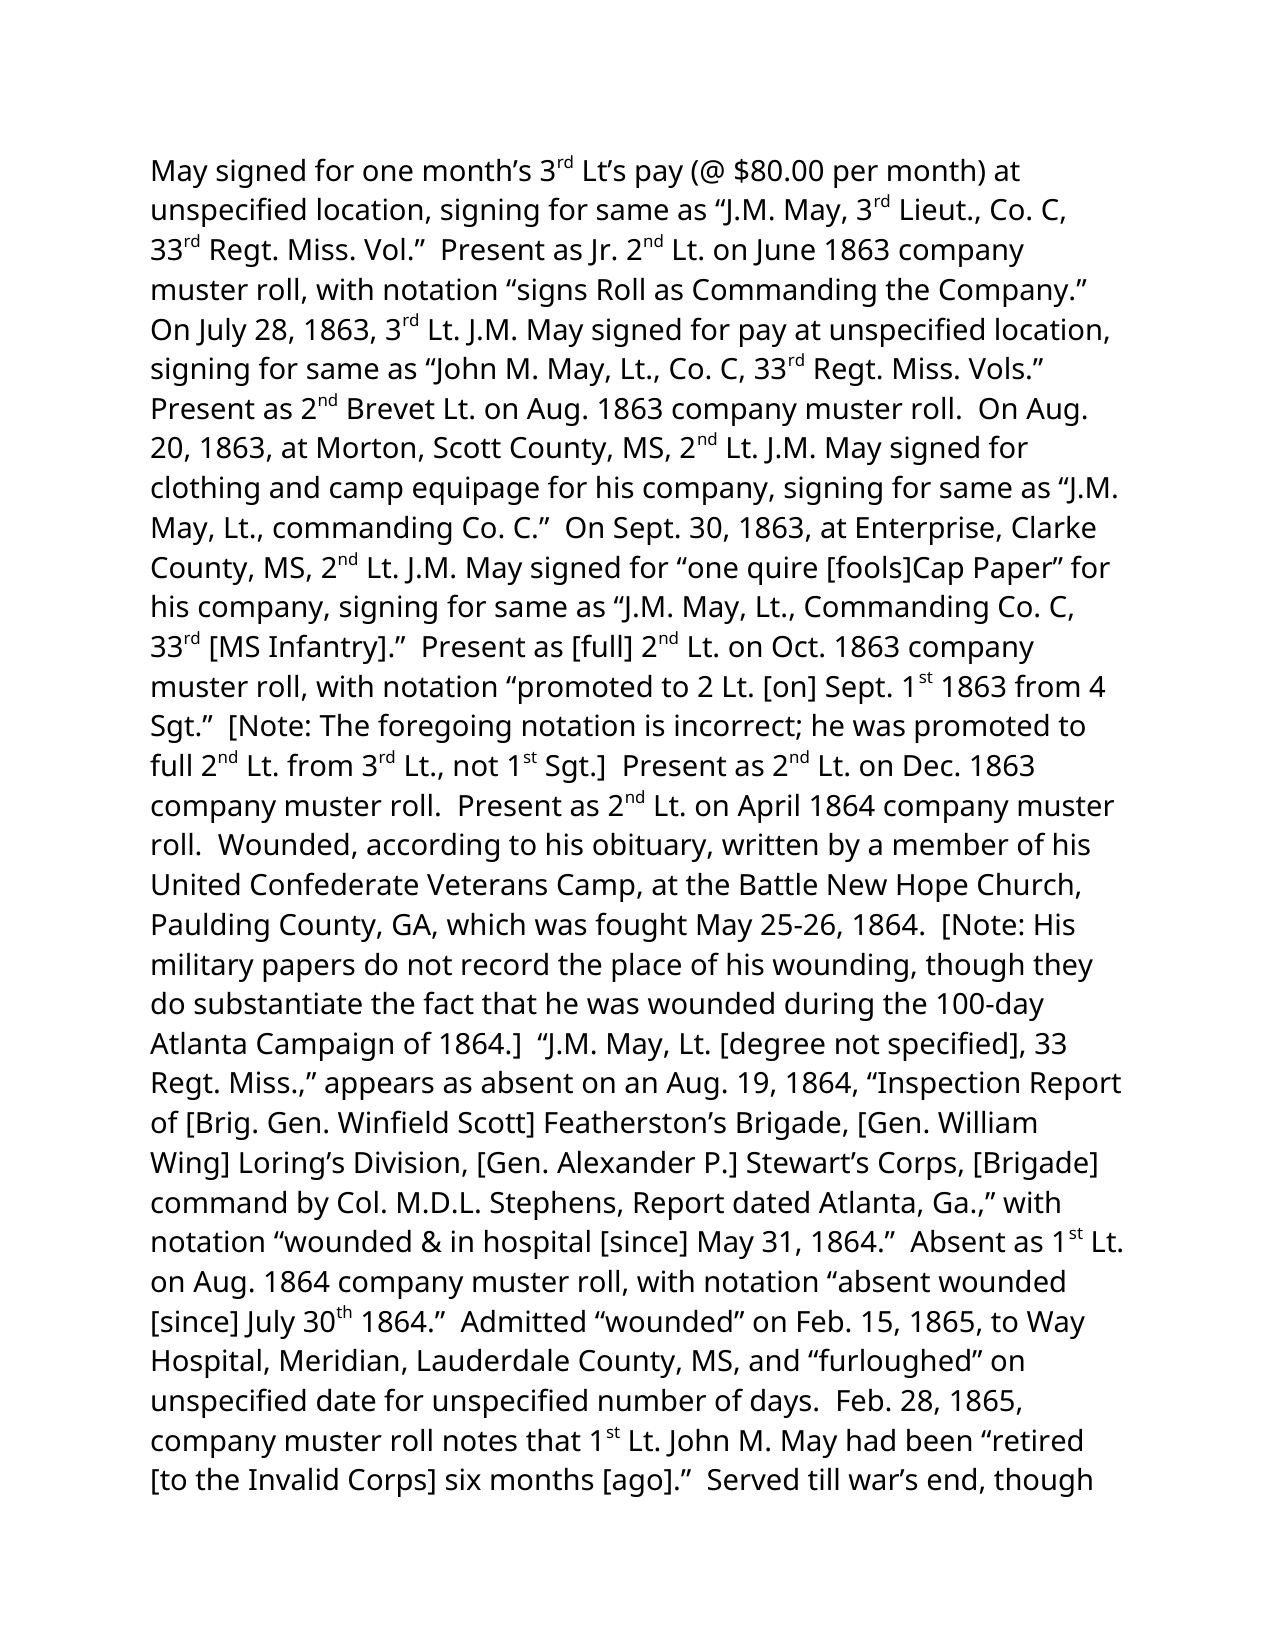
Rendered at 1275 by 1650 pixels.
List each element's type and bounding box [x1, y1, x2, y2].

text [150, 150, 1125, 1499]
